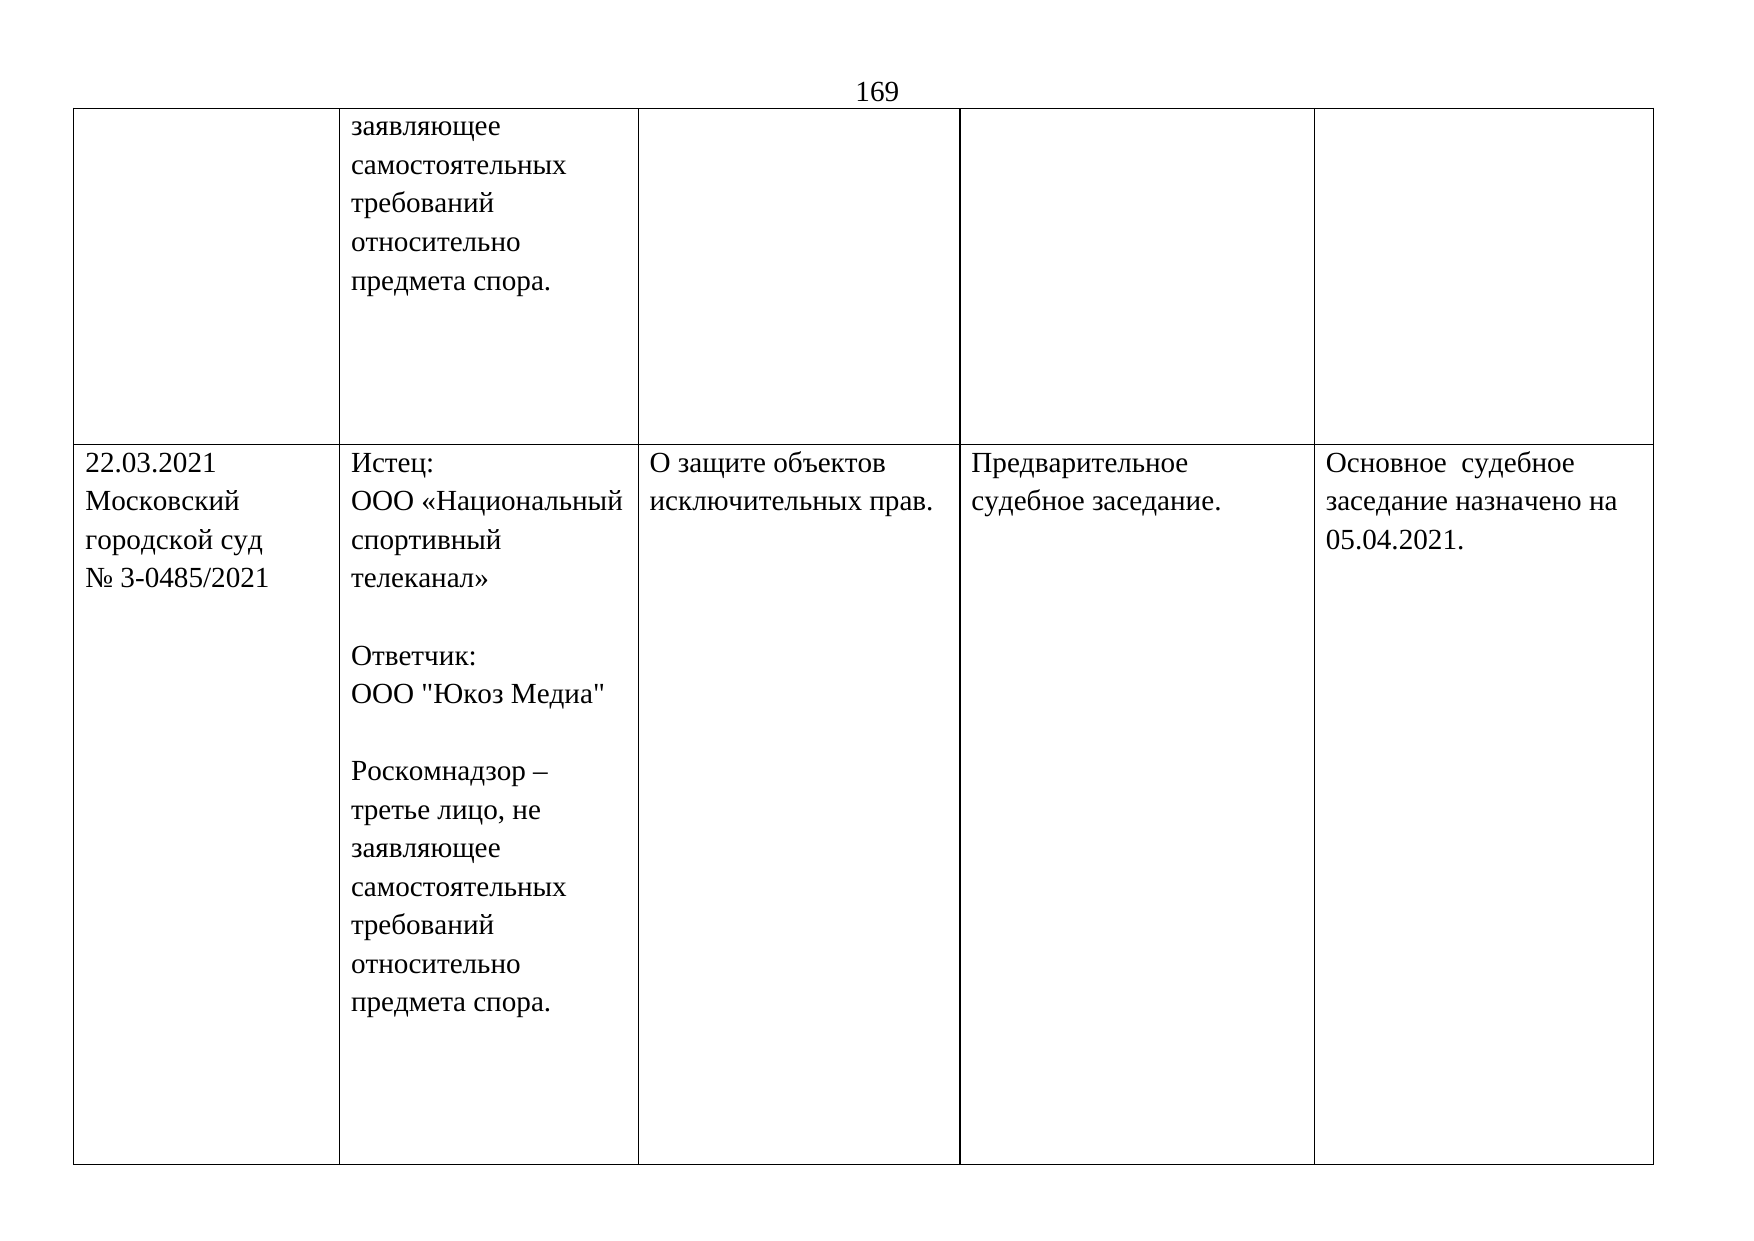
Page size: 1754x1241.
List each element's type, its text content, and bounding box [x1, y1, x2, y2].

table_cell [961, 109, 1314, 444]
table_cell О защите объектов исключительных прав. [639, 445, 959, 1164]
table_cell Основное судебное заседание назначено на 05.04.2021. [1315, 445, 1653, 1164]
table_cell Предварительное судебное заседание. [961, 445, 1314, 1164]
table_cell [340, 109, 638, 444]
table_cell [639, 109, 959, 444]
table_cell 22.03.2021 Московский городской суд № 3-0485/2021 [74, 445, 339, 1164]
table_cell Истец: ООО «Национальный спортивный телеканал» Ответчик: ООО "Юкоз Медиа" Роскомнадзор – третье лицо, не заявляющее самостоятельных требований относительно предмета спора. [340, 445, 638, 1164]
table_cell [1315, 109, 1653, 444]
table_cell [74, 109, 339, 444]
